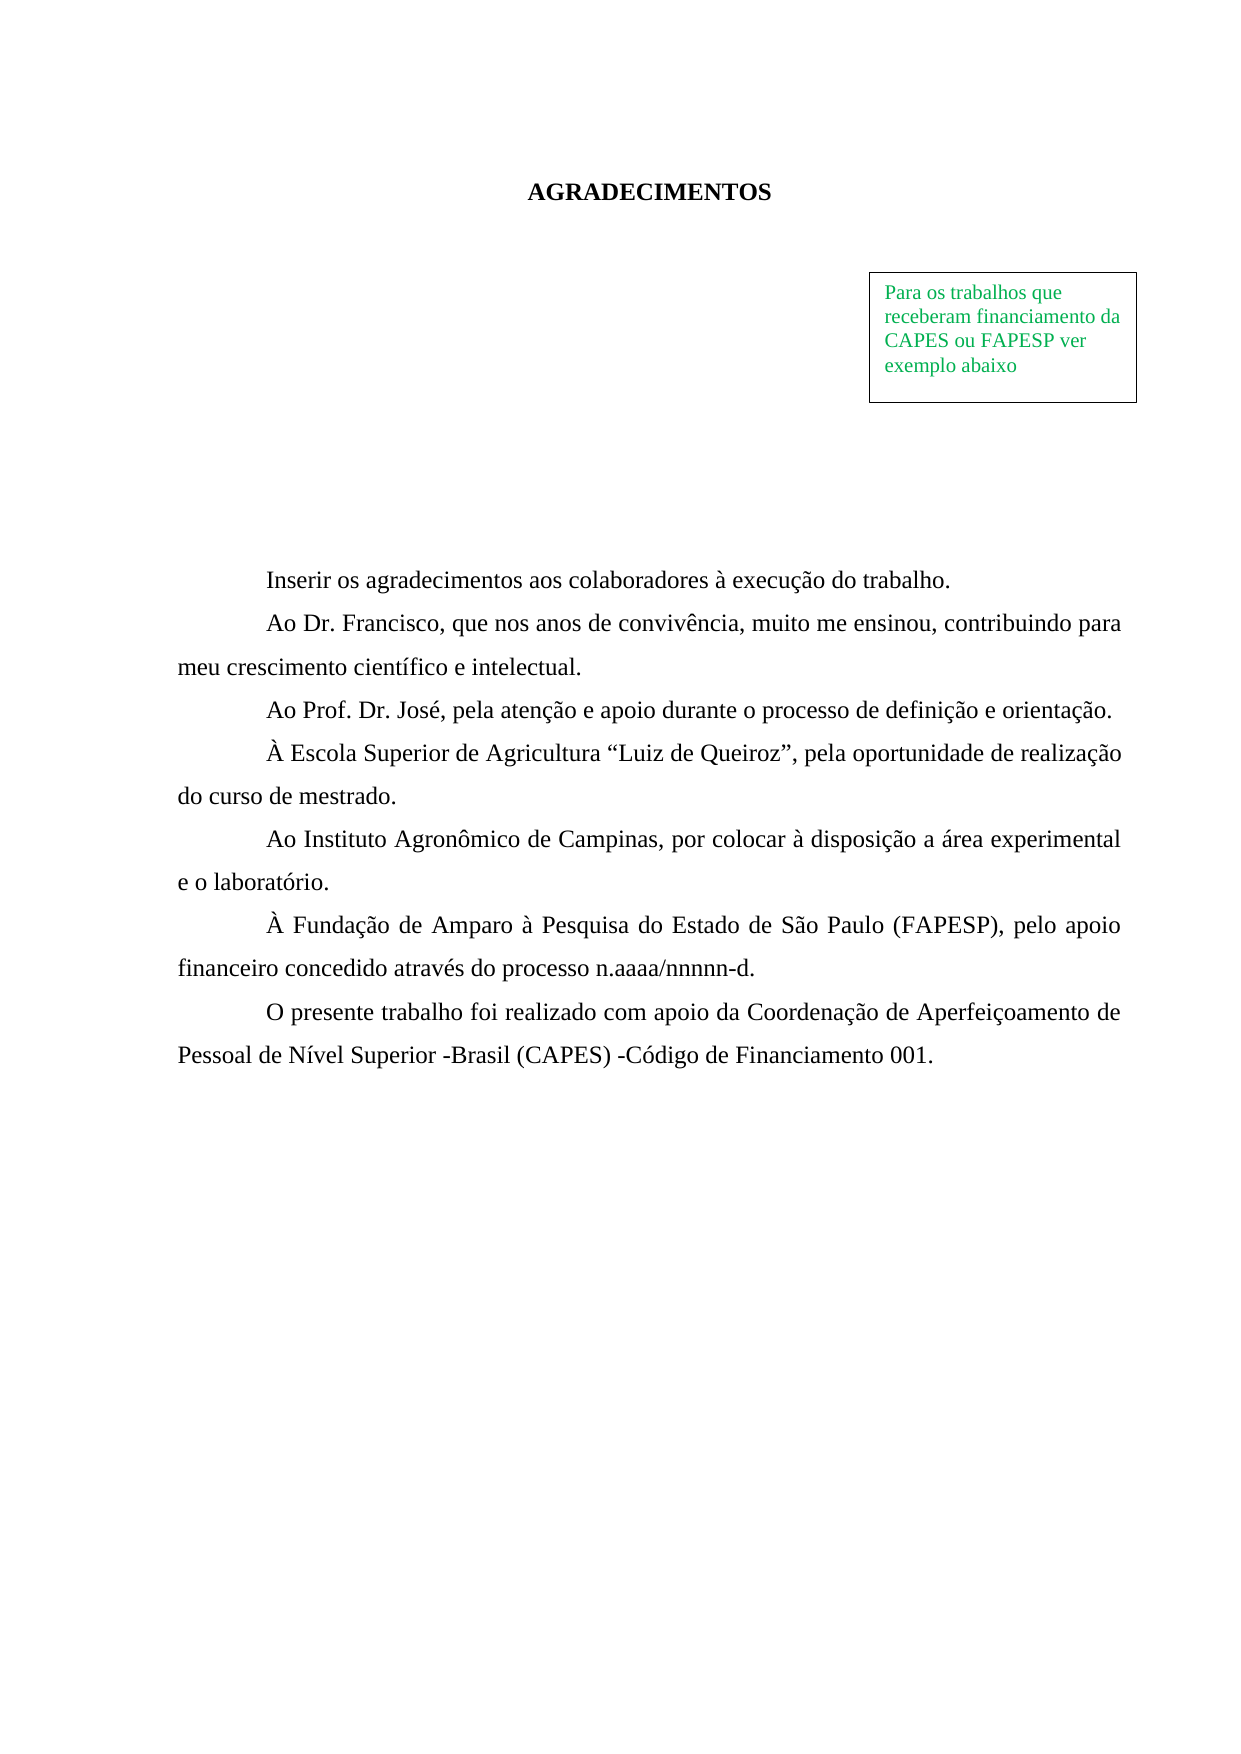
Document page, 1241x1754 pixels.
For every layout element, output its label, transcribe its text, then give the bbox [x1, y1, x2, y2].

subtitle AGRADECIMENTOS [177, 177, 1122, 206]
text Inserir os agradecimentos aos colaboradores à execução do trabalho. [177, 565, 1122, 594]
text Ao Dr. Francisco, que nos anos de convivência, muito me ensinou, contribuindo para meu crescimento científico e intelectual. [177, 608, 1122, 680]
text À Escola Superior de Agricultura “Luiz de Queiroz”, pela oportunidade de realização do curso de mestrado. [177, 738, 1122, 810]
text O presente trabalho foi realizado com apoio da Coordenação de Aperfeiçoamento de Pessoal de Nível Superior -Brasil (CAPES) -Código de Financiamento 001. [177, 997, 1122, 1068]
text Ao Prof. Dr. José, pela atenção e apoio durante o processo de definição e orientação. [177, 695, 1122, 723]
text À Fundação de Amparo à Pesquisa do Estado de São Paulo (FAPESP), pelo apoio financeiro concedido através do processo n.aaaa/nnnnn-d. [177, 910, 1122, 982]
text Ao Instituto Agronômico de Campinas, por colocar à disposição a área experimental e o laboratório. [177, 824, 1122, 896]
